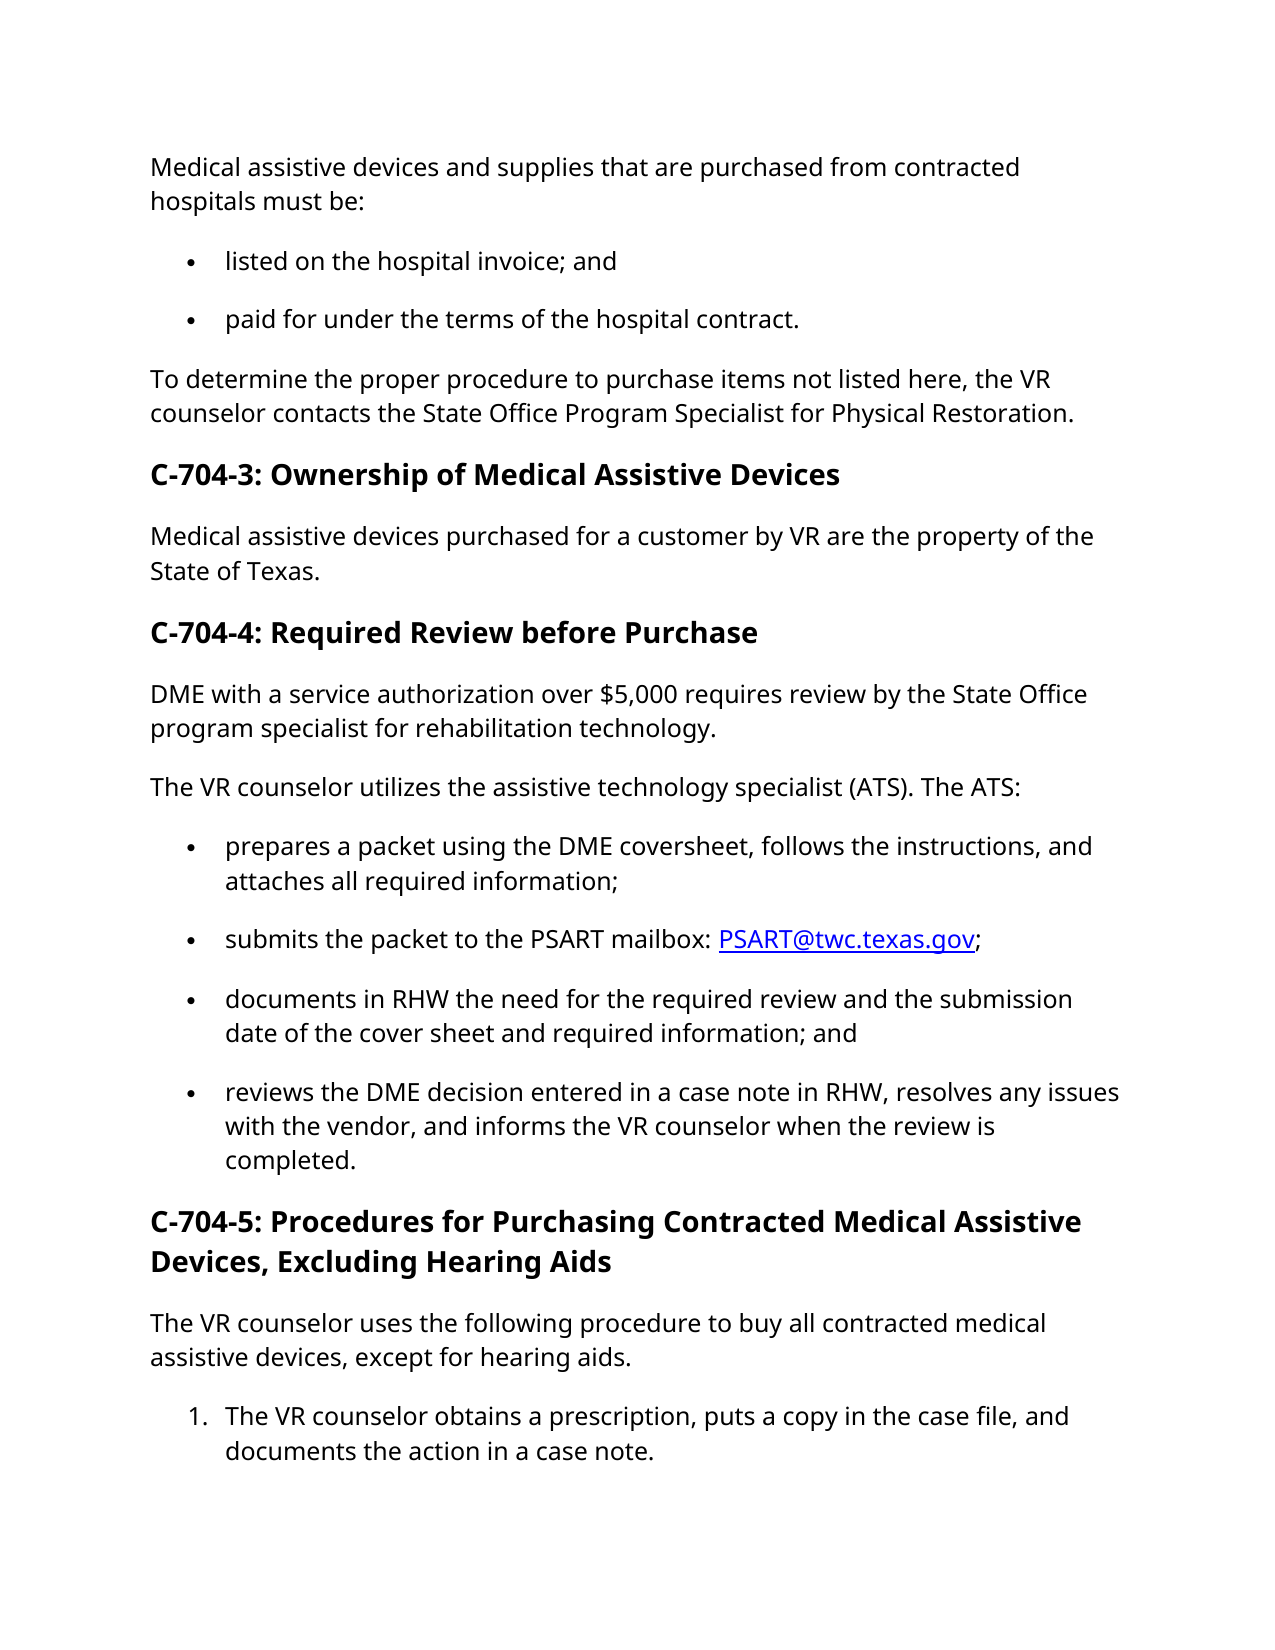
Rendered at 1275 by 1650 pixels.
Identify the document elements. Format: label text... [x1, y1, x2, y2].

text The VR counselor utilizes the assistive technology specialist (ATS). The ATS: [150, 770, 1125, 804]
list paid for under the terms of the hospital contract. [187, 302, 1125, 336]
list prepares a packet using the DME coversheet, follows the instructions, and attaches all required information; [187, 829, 1125, 897]
list reviews the DME decision entered in a case note in RHW, resolves any issues with the vendor, and informs the VR counselor when the review is completed. [187, 1074, 1125, 1177]
text DME with a service authorization over $5,000 requires review by the State Office program specialist for rehabilitation technology. [150, 677, 1125, 745]
list submits the packet to the PSART mailbox: PSART@twc.texas.gov; [187, 922, 1125, 956]
list documents in RHW the need for the required review and the submission date of the cover sheet and required information; and [187, 981, 1125, 1049]
subtitle C-704-4: Required Review before Purchase [150, 612, 1125, 652]
text The VR counselor uses the following procedure to buy all contracted medical assistive devices, except for hearing aids. [150, 1306, 1125, 1374]
list The VR counselor obtains a prescription, puts a copy in the case file, and documents the action in a case note. [187, 1399, 1125, 1467]
text Medical assistive devices and supplies that are purchased from contracted hospitals must be: [150, 150, 1125, 218]
subtitle C-704-5: Procedures for Purchasing Contracted Medical Assistive Devices, Excluding Hearing Aids [150, 1202, 1125, 1281]
list listed on the hospital invoice; and [187, 243, 1125, 277]
text To determine the proper procedure to purchase items not listed here, the VR counselor contacts the State Office Program Specialist for Physical Restoration. [150, 361, 1125, 429]
text Medical assistive devices purchased for a customer by VR are the property of the State of Texas. [150, 519, 1125, 587]
subtitle C-704-3: Ownership of Medical Assistive Devices [150, 454, 1125, 494]
